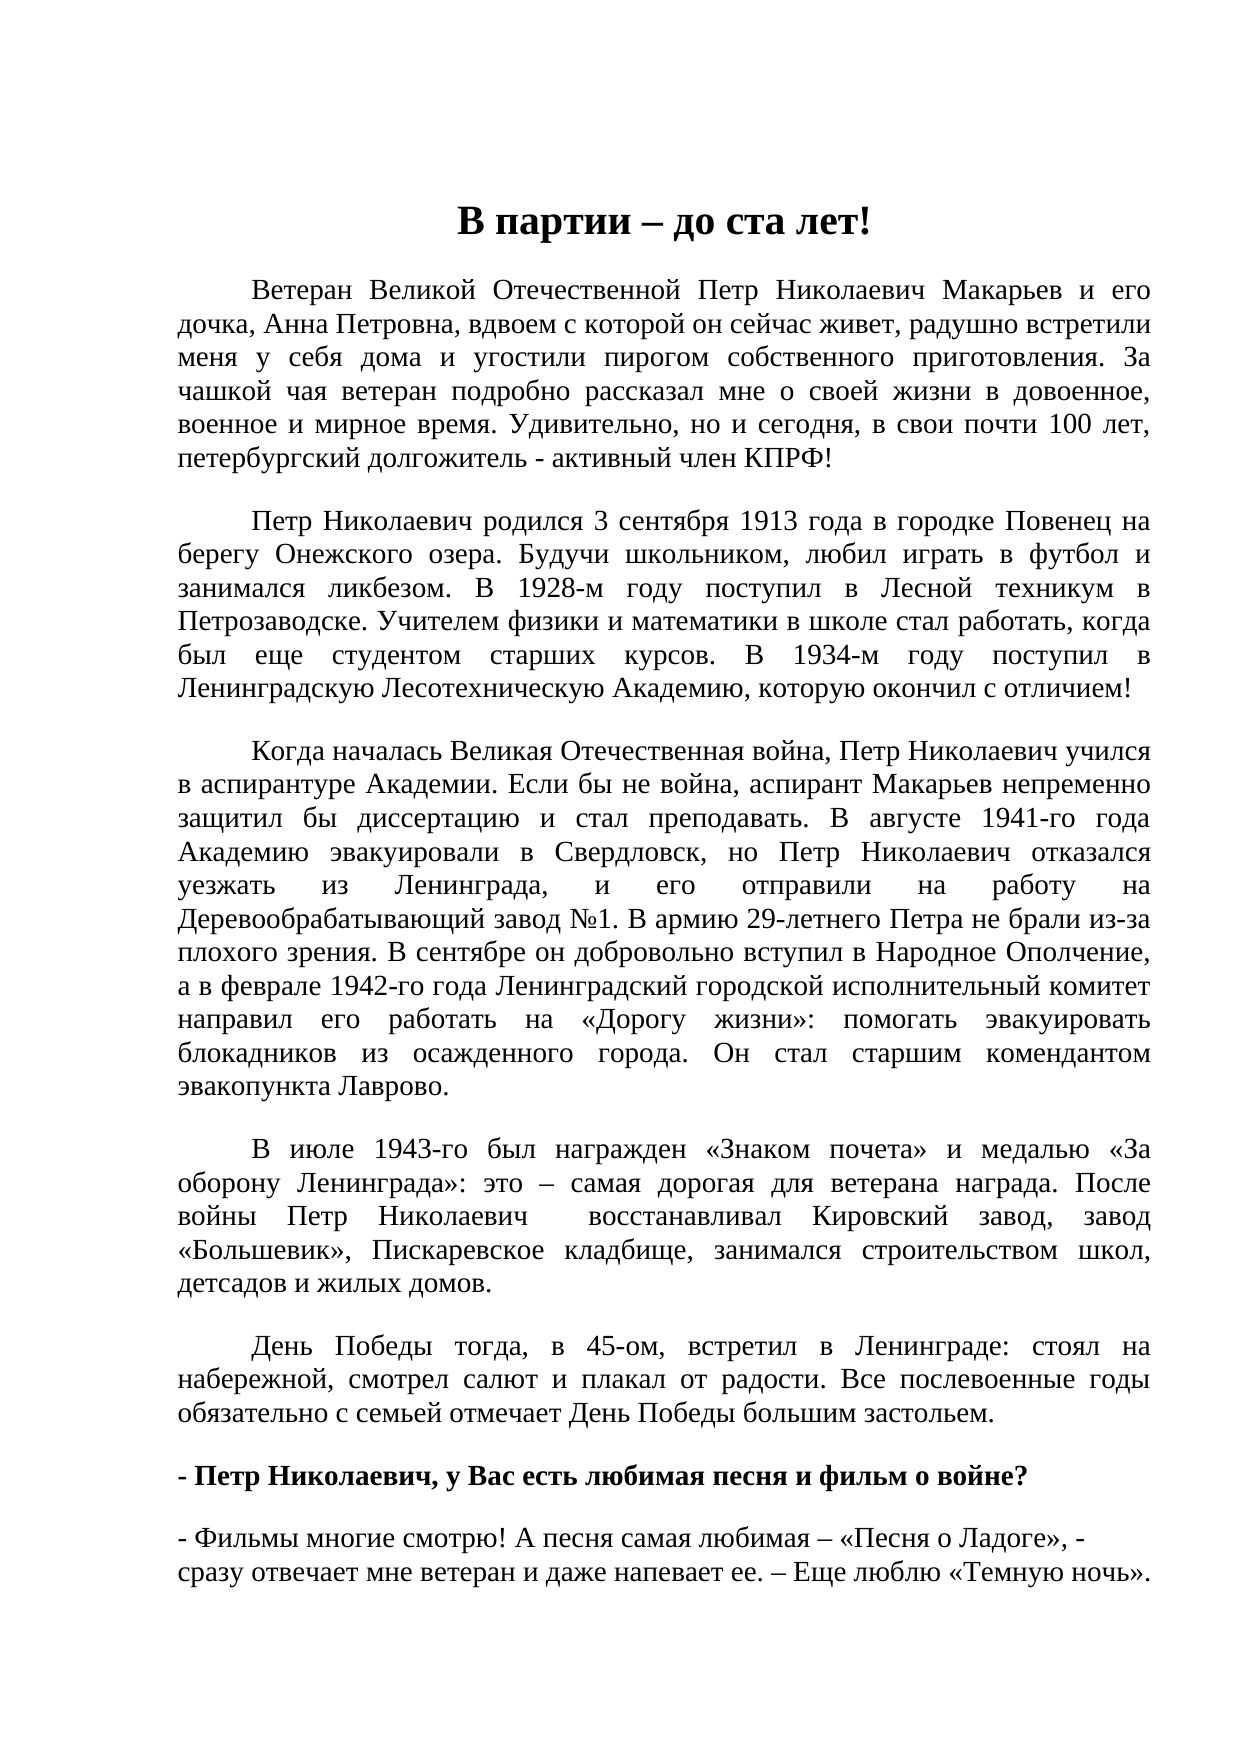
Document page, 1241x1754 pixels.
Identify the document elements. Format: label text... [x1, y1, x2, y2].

text День Победы тогда, в 45-ом, встретил в Ленинграде: стоял на набережной, смотрел салют и плакал от радости. Все послевоенные годы обязательно с семьей отмечает День Победы большим застольем. [177, 1328, 1152, 1429]
text Ветеран Великой Отечественной Петр Николаевич Макарьев и его дочка, Анна Петровна, вдвоем с которой он сейчас живет, радушно встретили меня у себя дома и угостили пирогом собственного приготовления. За чашкой чая ветеран подробно рассказал мне о своей жизни в довоенное, военное и мирное время. Удивительно, но и сегодня, в свои почти 100 лет, петербургский долгожитель - активный член КПРФ! [177, 272, 1152, 473]
text - Петр Николаевич, у Вас есть любимая песня и фильм о войне? [177, 1458, 1152, 1491]
text В партии – до ста лет! [177, 195, 1152, 243]
text В июле 1943-го был награжден «Знаком почета» и медалью «За оборону Ленинграда»: это – самая дорогая для ветерана награда. После войны Петр Николаевич восстанавливал Кировский завод, завод «Большевик», Пискаревское кладбище, занимался строительством школ, детсадов и жилых домов. [177, 1131, 1152, 1299]
text Петр Николаевич родился 3 сентября 1913 года в городке Повенец на берегу Онежского озера. Будучи школьником, любил играть в футбол и занимался ликбезом. В 1928-м году поступил в Лесной техникум в Петрозаводске. Учителем физики и математики в школе стал работать, когда был еще студентом старших курсов. В 1934-м году поступил в Ленинградскую Лесотехническую Академию, которую окончил с отличием! [177, 503, 1152, 704]
text Когда началась Великая Отечественная война, Петр Николаевич учился в аспирантуре Академии. Если бы не война, аспирант Макарьев непременно защитил бы диссертацию и стал преподавать. В августе 1941-го года Академию эвакуировали в Свердловск, но Петр Николаевич отказался уезжать из Ленинграда, и его отправили на работу на Деревообрабатывающий завод №1. В армию 29-летнего Петра не брали из-за плохого зрения. В сентябре он добровольно вступил в Народное Ополчение, а в феврале 1942-го года Ленинградский городской исполнительный комитет направил его работать на «Дорогу жизни»: помогать эвакуировать блокадников из осажденного города. Он стал старшим комендантом эвакопункта Лаврово. [177, 733, 1152, 1102]
text - Фильмы многие смотрю! А песня самая любимая – «Песня о Ладоге», - сразу отвечает мне ветеран и даже напевает ее. – Еще люблю «Темную ночь». [177, 1521, 1152, 1588]
